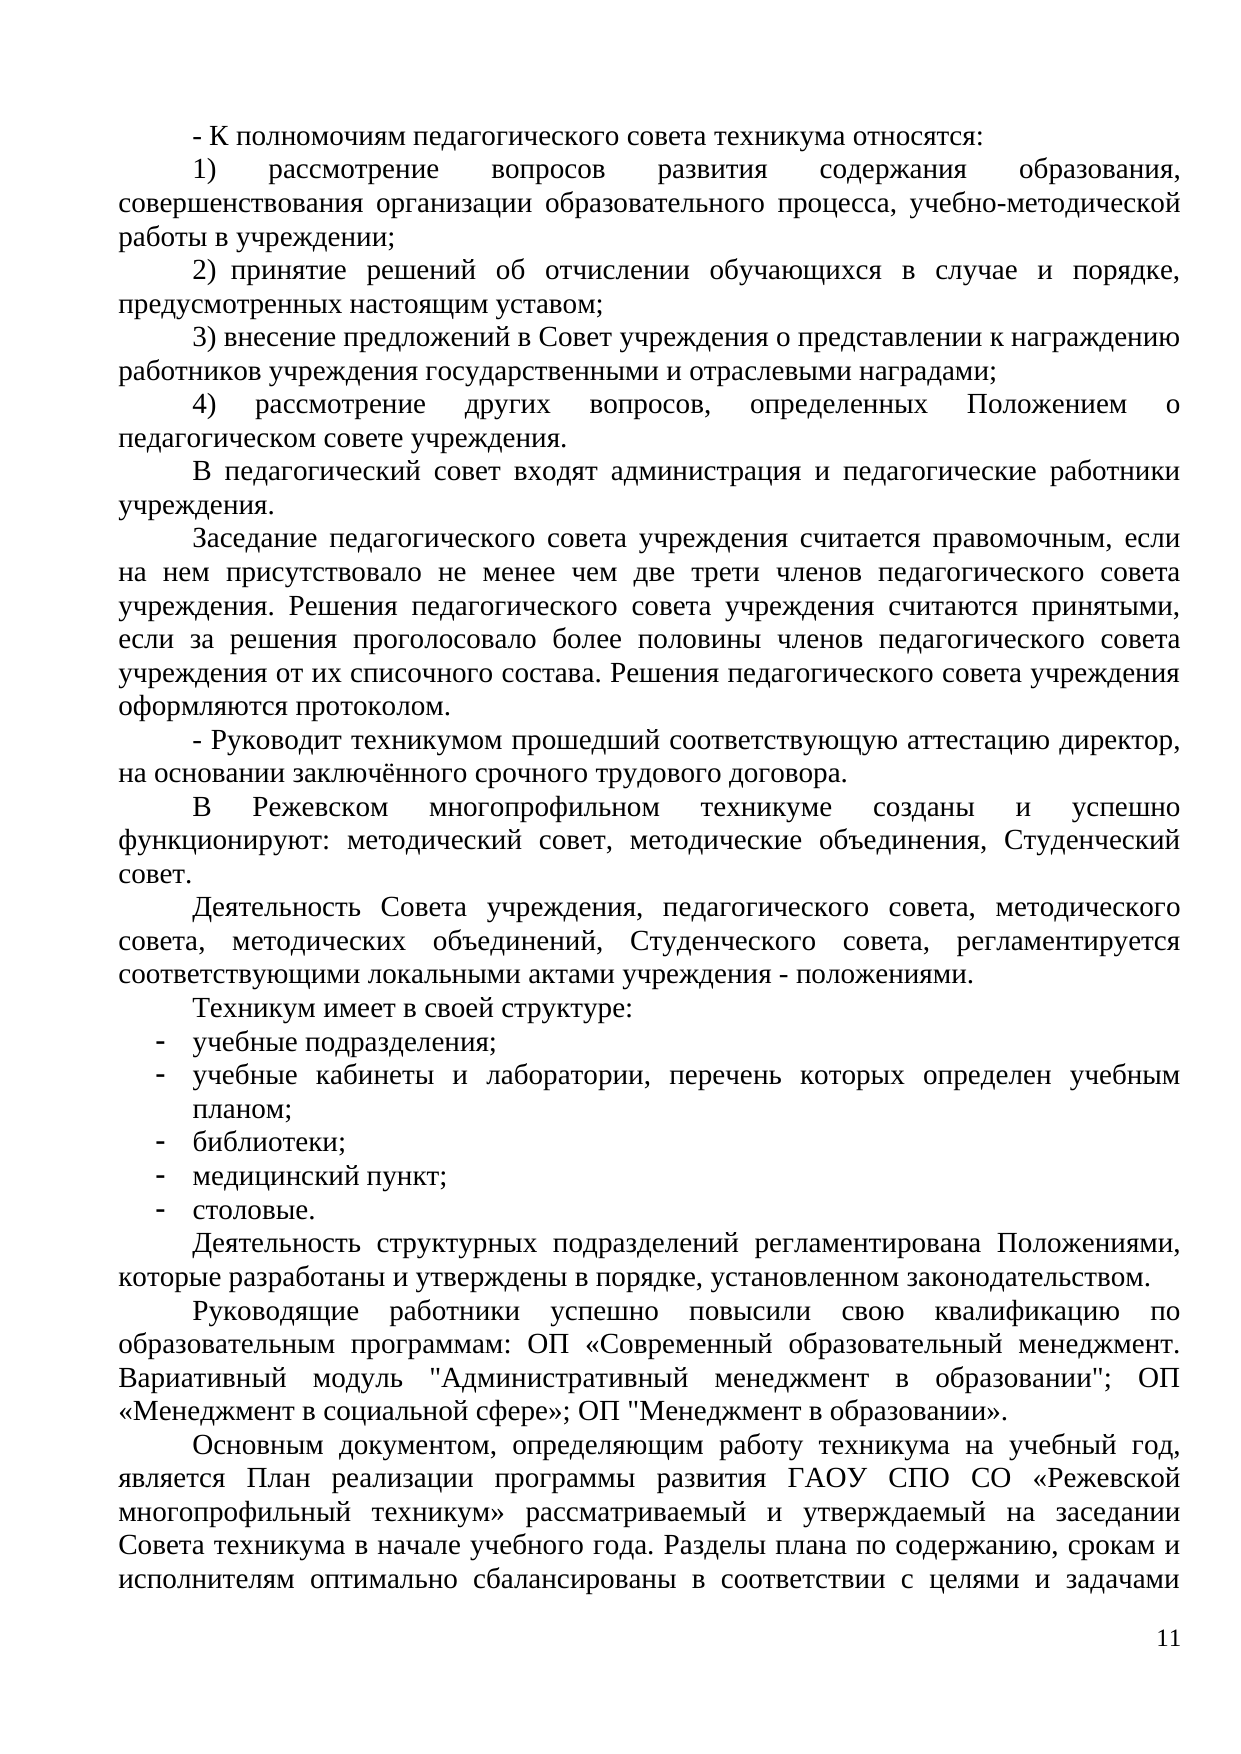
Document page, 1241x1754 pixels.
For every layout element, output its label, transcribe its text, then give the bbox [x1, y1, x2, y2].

list столовые. [155, 1192, 1181, 1226]
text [118, 1427, 1181, 1594]
list принятие решений об отчислении обучающихся в случае и порядке, предусмотренных настоящим уставом; [118, 252, 1181, 319]
text 3) внесение предложений в Совет учреждения о представлении к награждению работников учреждения государственными и отраслевыми наградами; [118, 319, 1181, 386]
text Техникум имеет в своей структуре: [118, 990, 1181, 1024]
text Деятельность Совета учреждения, педагогического совета, методического совета, методических объединений, Студенческого совета, регламентируется соответствующими локальными актами учреждения - положениями. [118, 889, 1181, 990]
text 4) рассмотрение других вопросов, определенных Положением о педагогическом совете учреждения. [118, 386, 1181, 453]
text 1) рассмотрение вопросов развития содержания образования, совершенствования организации образовательного процесса, учебно-методической работы в учреждении; [118, 152, 1181, 252]
text В педагогический совет входят администрация и педагогические работники учреждения. [118, 453, 1181, 521]
text - Руководит техникумом прошедший соответствующую аттестацию директор, на основании заключённого срочного трудового договора. [118, 722, 1181, 789]
list учебные подразделения; [155, 1024, 1181, 1057]
text Деятельность структурных подразделений регламентирована Положениями, которые разработаны и утверждены в порядке, установленном законодательством. [118, 1226, 1181, 1293]
text В Режевском многопрофильном техникуме созданы и успешно функционируют: методический совет, методические объединения, Студенческий совет. [118, 789, 1181, 889]
text Руководящие работники успешно повысили свою квалификацию по образовательным программам: ОП «Современный образовательный менеджмент. Вариативный модуль "Административный менеджмент в образовании"; ОП «Менеджмент в социальной сфере»; ОП "Менеджмент в образовании». [118, 1293, 1181, 1427]
list учебные кабинеты и лаборатории, перечень которых определен учебным планом; [155, 1057, 1181, 1124]
list Заседание педагогического совета учреждения считается правомочным, если на нем присутствовало не менее чем две трети членов педагогического совета учреждения. Решения педагогического совета учреждения считаются принятыми, если за решения проголосовало более половины членов педагогического совета учреждения от их списочного состава. Решения педагогического совета учреждения оформляются протоколом. [118, 521, 1181, 722]
text - К полномочиям педагогического совета техникума относятся: [118, 118, 1181, 152]
list библиотеки; [155, 1124, 1181, 1158]
list медицинский пункт; [155, 1158, 1181, 1192]
